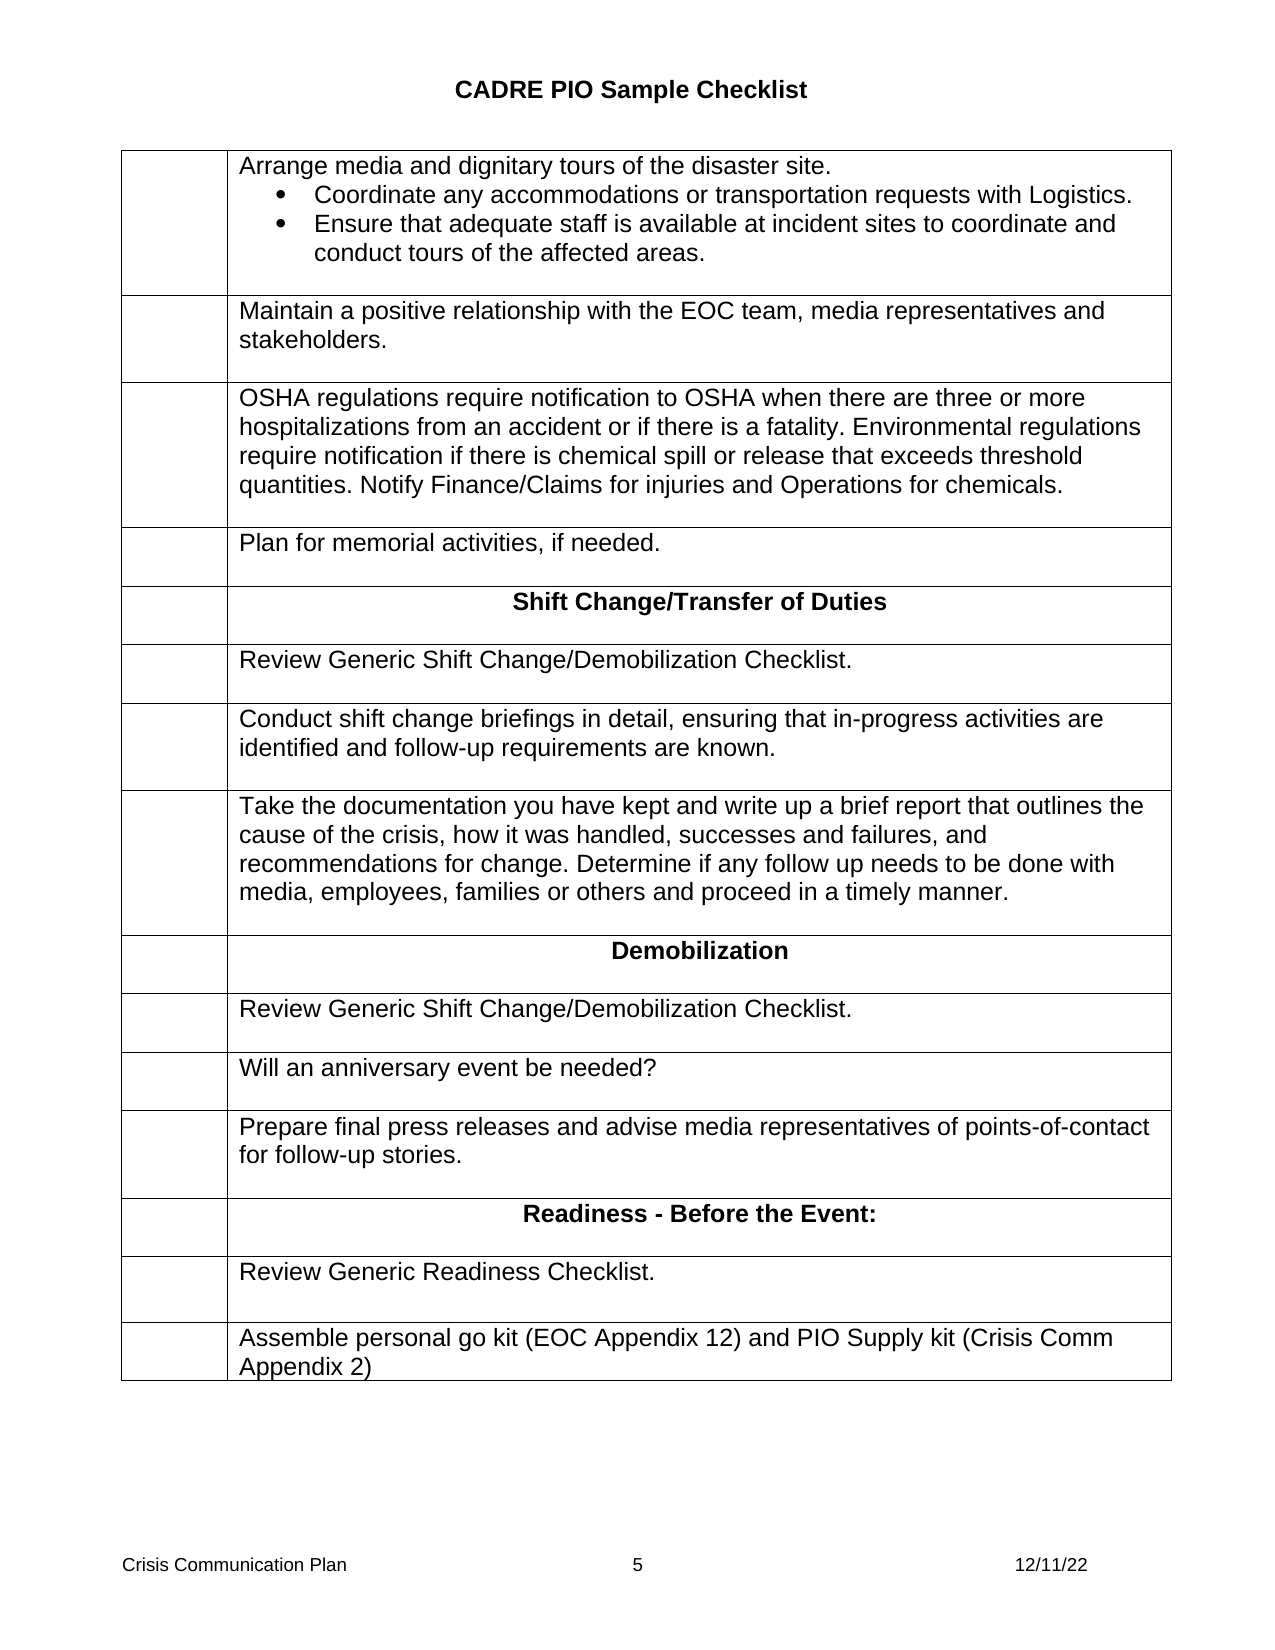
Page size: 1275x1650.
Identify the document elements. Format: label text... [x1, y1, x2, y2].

table_cell [122, 704, 227, 790]
table_cell Will an anniversary event be needed? [228, 1053, 1171, 1110]
table_cell [122, 645, 227, 703]
table_cell [122, 791, 227, 935]
table_cell [122, 1257, 227, 1322]
table_cell Readiness - Before the Event: [228, 1199, 1171, 1256]
table_cell Arrange media and dignitary tours of the disaster site. Coordinate any accommodations or transportation requests with Logistics. Ensure that adequate staff is available at incident sites to coordinate and conduct tours of the affected areas. [228, 151, 1171, 295]
table_cell [122, 1053, 227, 1110]
table_cell Demobilization [228, 936, 1171, 993]
table_cell [122, 296, 227, 382]
table_cell [122, 1199, 227, 1256]
table_cell Take the documentation you have kept and write up a brief report that outlines the cause of the crisis, how it was handled, successes and failures, and recommendations for change. Determine if any follow up needs to be done with media, employees, families or others and proceed in a timely manner. [228, 791, 1171, 935]
table_cell Review Generic Readiness Checklist. [228, 1257, 1171, 1322]
table_cell Assemble personal go kit (EOC Appendix 12) and PIO Supply kit (Crisis Comm Appendix 2) [228, 1323, 1171, 1380]
table_cell Plan for memorial activities, if needed. [228, 528, 1171, 586]
table_cell [122, 528, 227, 586]
table_cell Shift Change/Transfer of Duties [228, 587, 1171, 644]
table_cell [122, 587, 227, 644]
table_cell [122, 1111, 227, 1198]
table_cell [122, 936, 227, 993]
table_cell [122, 994, 227, 1052]
table_cell OSHA regulations require notification to OSHA when there are three or more hospitalizations from an accident or if there is a fatality. Environmental regulations require notification if there is chemical spill or release that exceeds threshold quantities. Notify Finance/Claims for injuries and Operations for chemicals. [228, 383, 1171, 527]
table_cell [122, 383, 227, 527]
table_cell Maintain a positive relationship with the EOC team, media representatives and stakeholders. [228, 296, 1171, 382]
table_cell [122, 151, 227, 295]
table_cell [122, 1323, 227, 1380]
table_cell Review Generic Shift Change/Demobilization Checklist. [228, 994, 1171, 1052]
table_cell Prepare final press releases and advise media representatives of points-of-contact for follow-up stories. [228, 1111, 1171, 1198]
table_cell Conduct shift change briefings in detail, ensuring that in-progress activities are identified and follow-up requirements are known. [228, 704, 1171, 790]
table_cell Review Generic Shift Change/Demobilization Checklist. [228, 645, 1171, 703]
